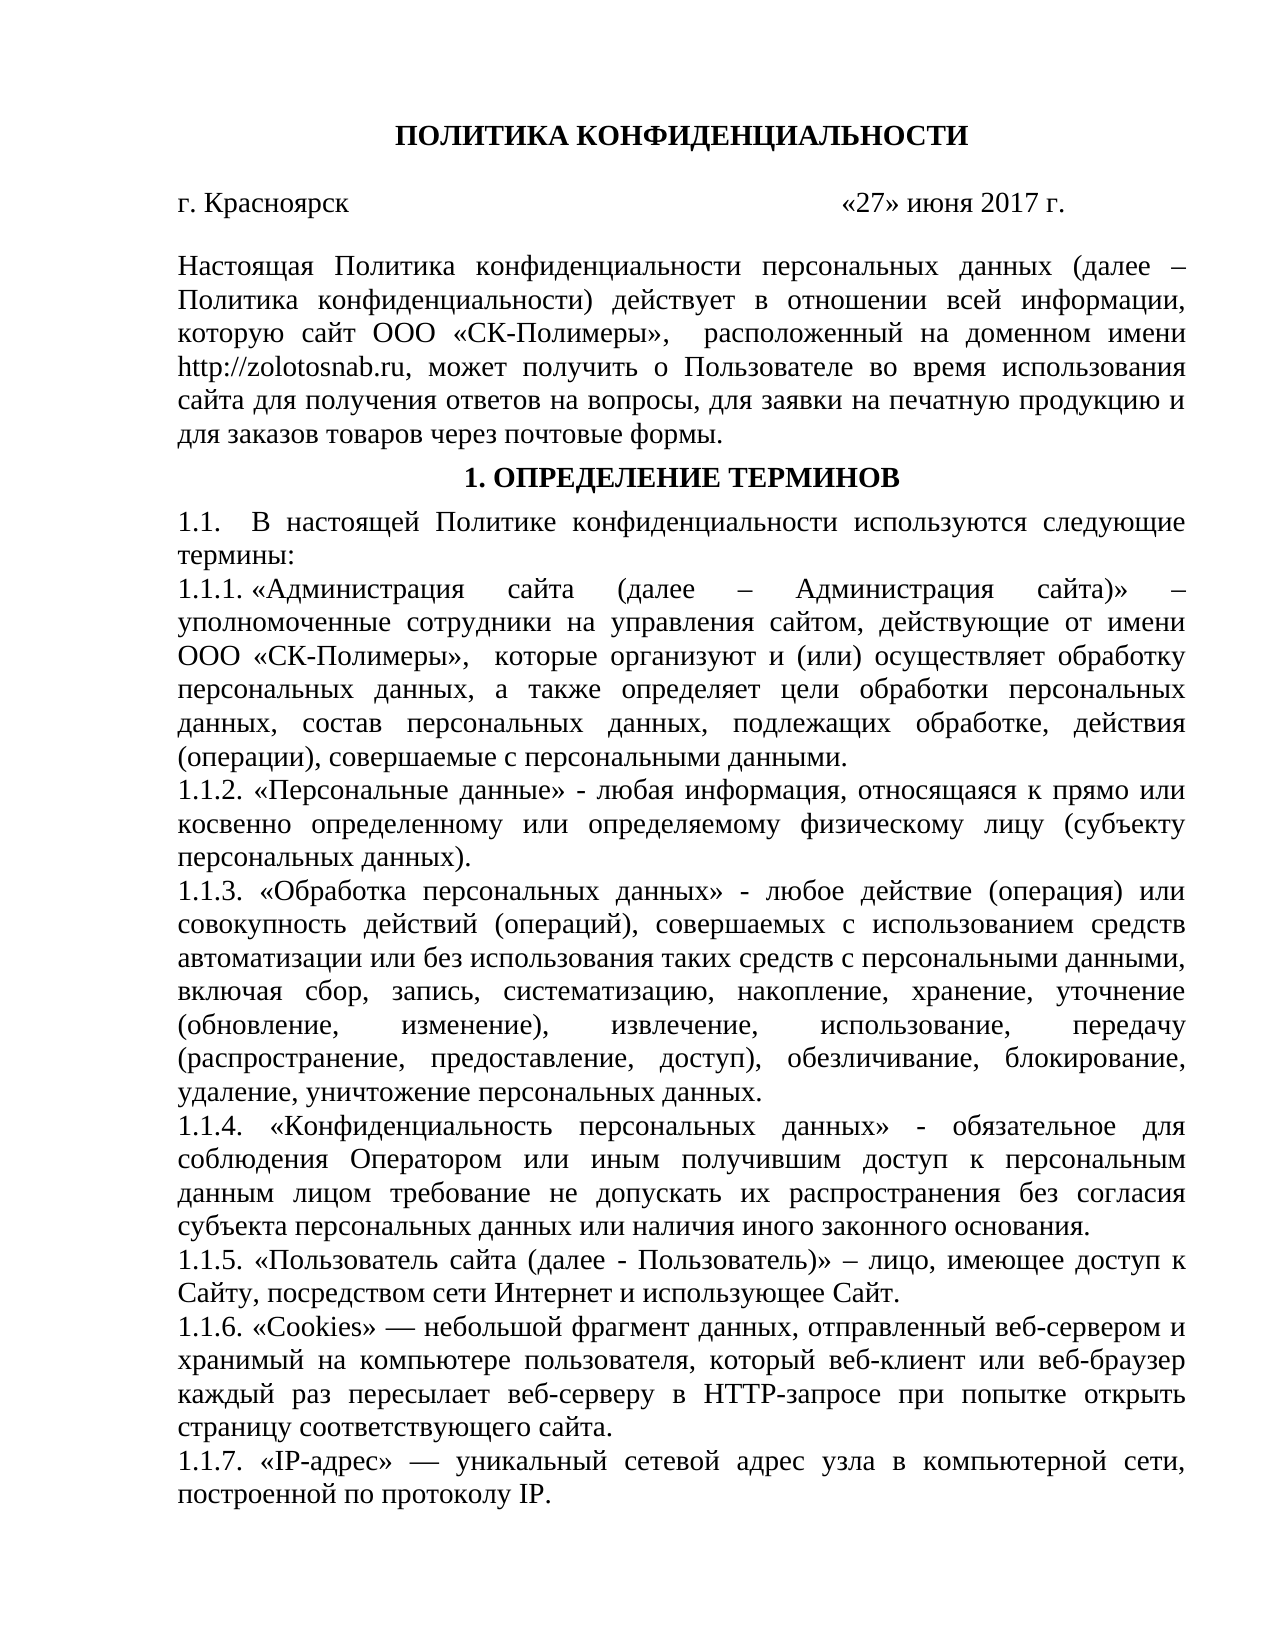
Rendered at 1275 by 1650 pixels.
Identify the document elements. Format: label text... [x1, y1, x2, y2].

text 1.1.7. «IP-адрес» — уникальный сетевой адрес узла в компьютерной сети, построенной по протоколу IP. [177, 1443, 1186, 1510]
text 1.1. В настоящей Политике конфиденциальности используются следующие термины: [177, 504, 1186, 571]
text 1.1.1. «Администрация сайта (далее – Администрация сайта)» – уполномоченные сотрудники на управления сайтом, действующие от имени ООО «СК-Полимеры», которые организуют и (или) осуществляет обработку персональных данных, а также определяет цели обработки персональных данных, состав персональных данных, подлежащих обработке, действия (операции), совершаемые с персональными данными. [177, 571, 1186, 772]
text 1.1.6. «Cookies» — небольшой фрагмент данных, отправленный веб-сервером и хранимый на компьютере пользователя, который веб-клиент или веб-браузер каждый раз пересылает веб-серверу в HTTP-запросе при попытке открыть страницу соответствующего сайта. [177, 1309, 1186, 1443]
text Настоящая Политика конфиденциальности персональных данных (далее – Политика конфиденциальности) действует в отношении всей информации, которую сайт ООО «СК-Полимеры», расположенный на доменном имени http://zolotosnab.ru, может получить о Пользователе во время использования сайта для получения ответов на вопросы, для заявки на печатную продукцию и для заказов товаров через почтовые формы. [177, 248, 1186, 449]
text 1. ОПРЕДЕЛЕНИЕ ТЕРМИНОВ [177, 460, 1186, 493]
text ПОЛИТИКА КОНФИДЕНЦИАЛЬНОСТИ [177, 118, 1186, 152]
text 1.1.2. «Персональные данные» - любая информация, относящаяся к прямо или косвенно определенному или определяемому физическому лицу (субъекту персональных данных). [177, 772, 1186, 873]
text 1.1.4. «Конфиденциальность персональных данных» - обязательное для соблюдения Оператором или иным получившим доступ к персональным данным лицом требование не допускать их распространения без согласия субъекта персональных данных или наличия иного законного основания. [177, 1108, 1186, 1242]
text 1.1.3. «Обработка персональных данных» - любое действие (операция) или совокупность действий (операций), совершаемых с использованием средств автоматизации или без использования таких средств с персональными данными, включая сбор, запись, систематизацию, накопление, хранение, уточнение (обновление, изменение), извлечение, использование, передачу (распространение, предоставление, доступ), обезличивание, блокирование, удаление, уничтожение персональных данных. [177, 873, 1186, 1108]
text г. Красноярск «27» июня 2017 г. [177, 185, 1186, 238]
text 1.1.5. «Пользователь сайта (далее - Пользователь)» – лицо, имеющее доступ к Сайту, посредством сети Интернет и использующее Сайт. [177, 1242, 1186, 1309]
